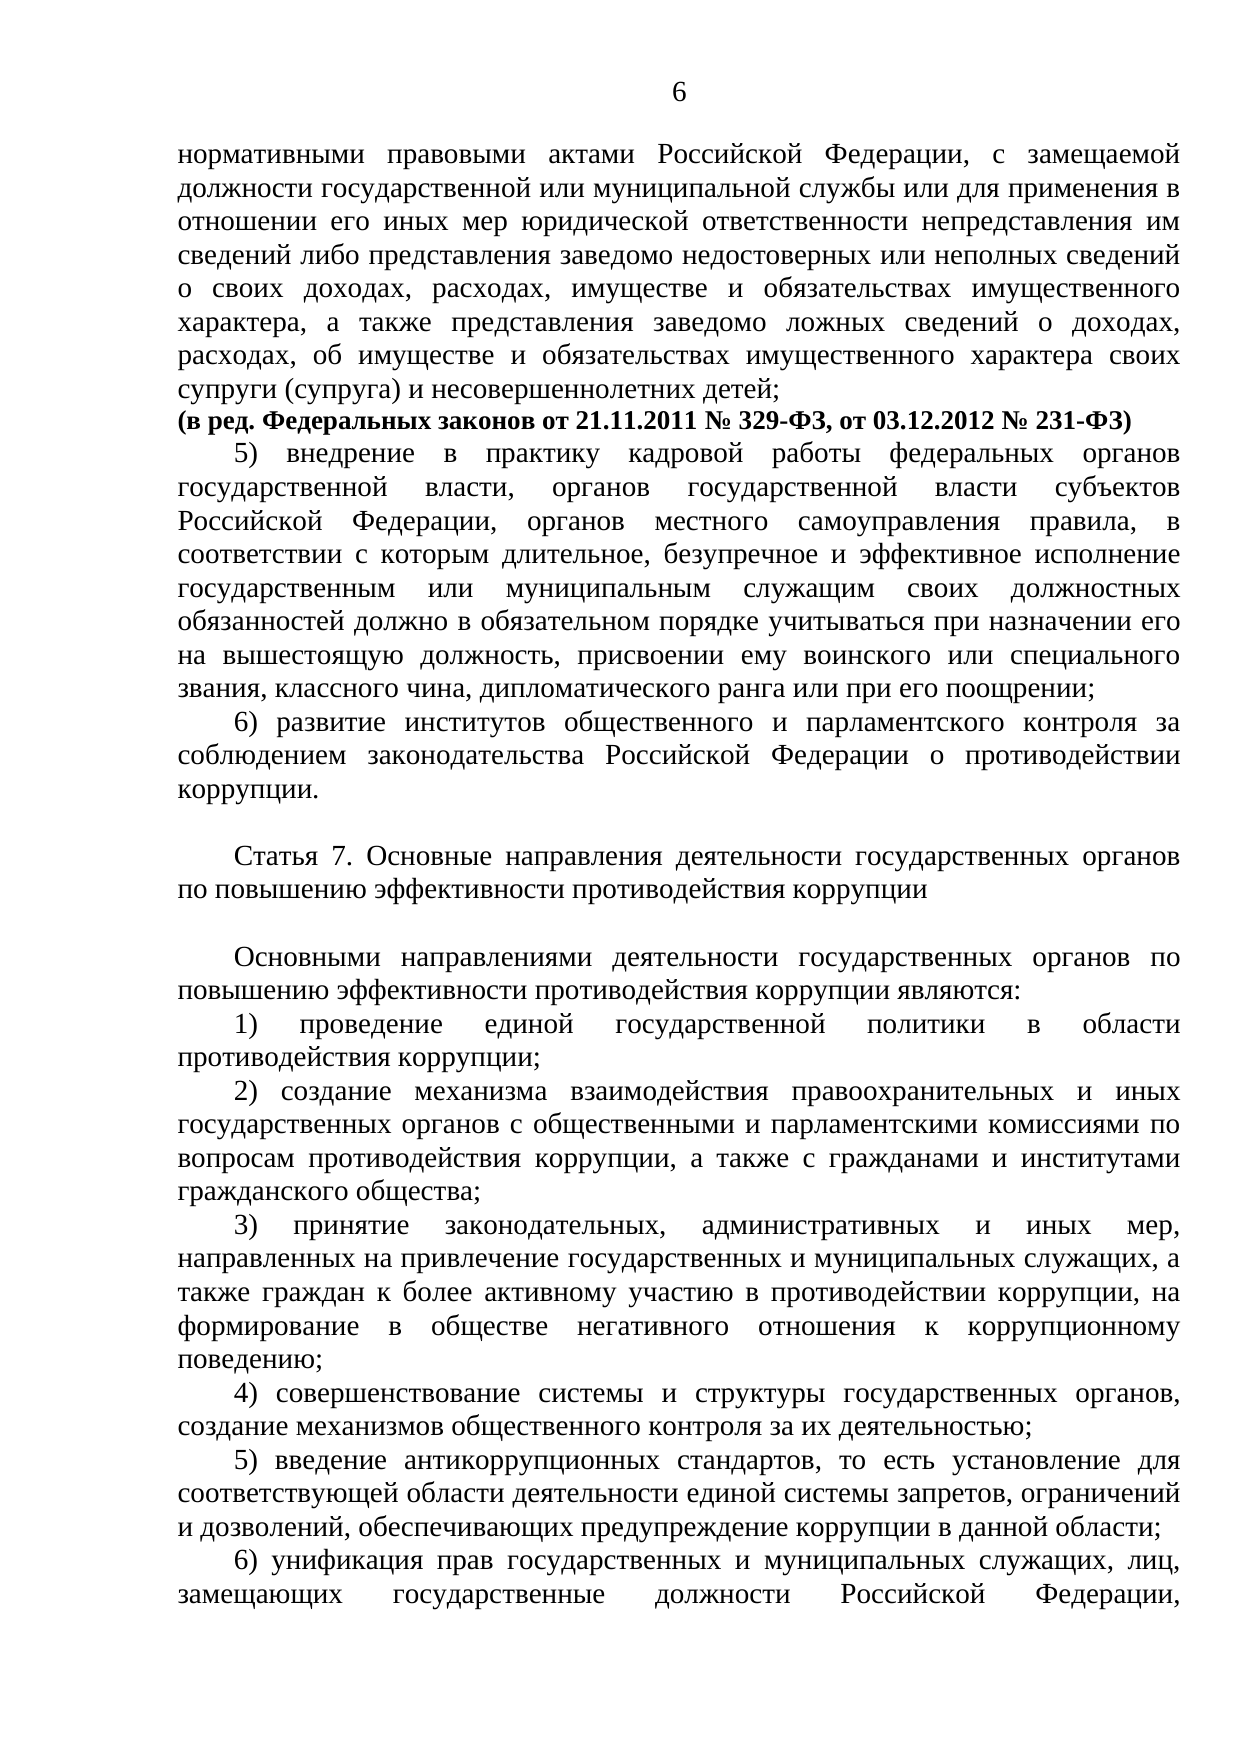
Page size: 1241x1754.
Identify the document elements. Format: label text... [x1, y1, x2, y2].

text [177, 136, 1181, 404]
text Статья 7. Основные направления деятельности государственных органов по повышению эффективности противодействия коррупции [177, 838, 1181, 905]
text 4) совершенствование системы и структуры государственных органов, создание механизмов общественного контроля за их деятельностью; [177, 1375, 1181, 1442]
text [177, 1542, 1181, 1609]
text 3) принятие законодательных, административных и иных мер, направленных на привлечение государственных и муниципальных служащих, а также граждан к более активному участию в противодействии коррупции, на формирование в обществе негативного отношения к коррупционному поведению; [177, 1207, 1181, 1375]
text 2) создание механизма взаимодействия правоохранительных и иных государственных органов с общественными и парламентскими комиссиями по вопросам противодействия коррупции, а также с гражданами и институтами гражданского общества; [177, 1073, 1181, 1207]
text 1) проведение единой государственной политики в области противодействия коррупции; [177, 1006, 1181, 1073]
text 5) внедрение в практику кадровой работы федеральных органов государственной власти, органов государственной власти субъектов Российской Федерации, органов местного самоуправления правила, в соответствии с которым длительное, безупречное и эффективное исполнение государственным или муниципальным служащим своих должностных обязанностей должно в обязательном порядке учитываться при назначении его на вышестоящую должность, присвоении ему воинского или специального звания, классного чина, дипломатического ранга или при его поощрении; [177, 436, 1181, 704]
text (в ред. Федеральных законов от 21.11.2011 № 329-ФЗ, от 03.12.2012 № 231-ФЗ) [177, 404, 1181, 436]
text 6) развитие институтов общественного и парламентского контроля за соблюдением законодательства Российской Федерации о противодействии коррупции. [177, 704, 1181, 804]
text Основными направлениями деятельности государственных органов по повышению эффективности противодействия коррупции являются: [177, 939, 1181, 1006]
text 5) введение антикоррупционных стандартов, то есть установление для соответствующей области деятельности единой системы запретов, ограничений и дозволений, обеспечивающих предупреждение коррупции в данной области; [177, 1442, 1181, 1542]
